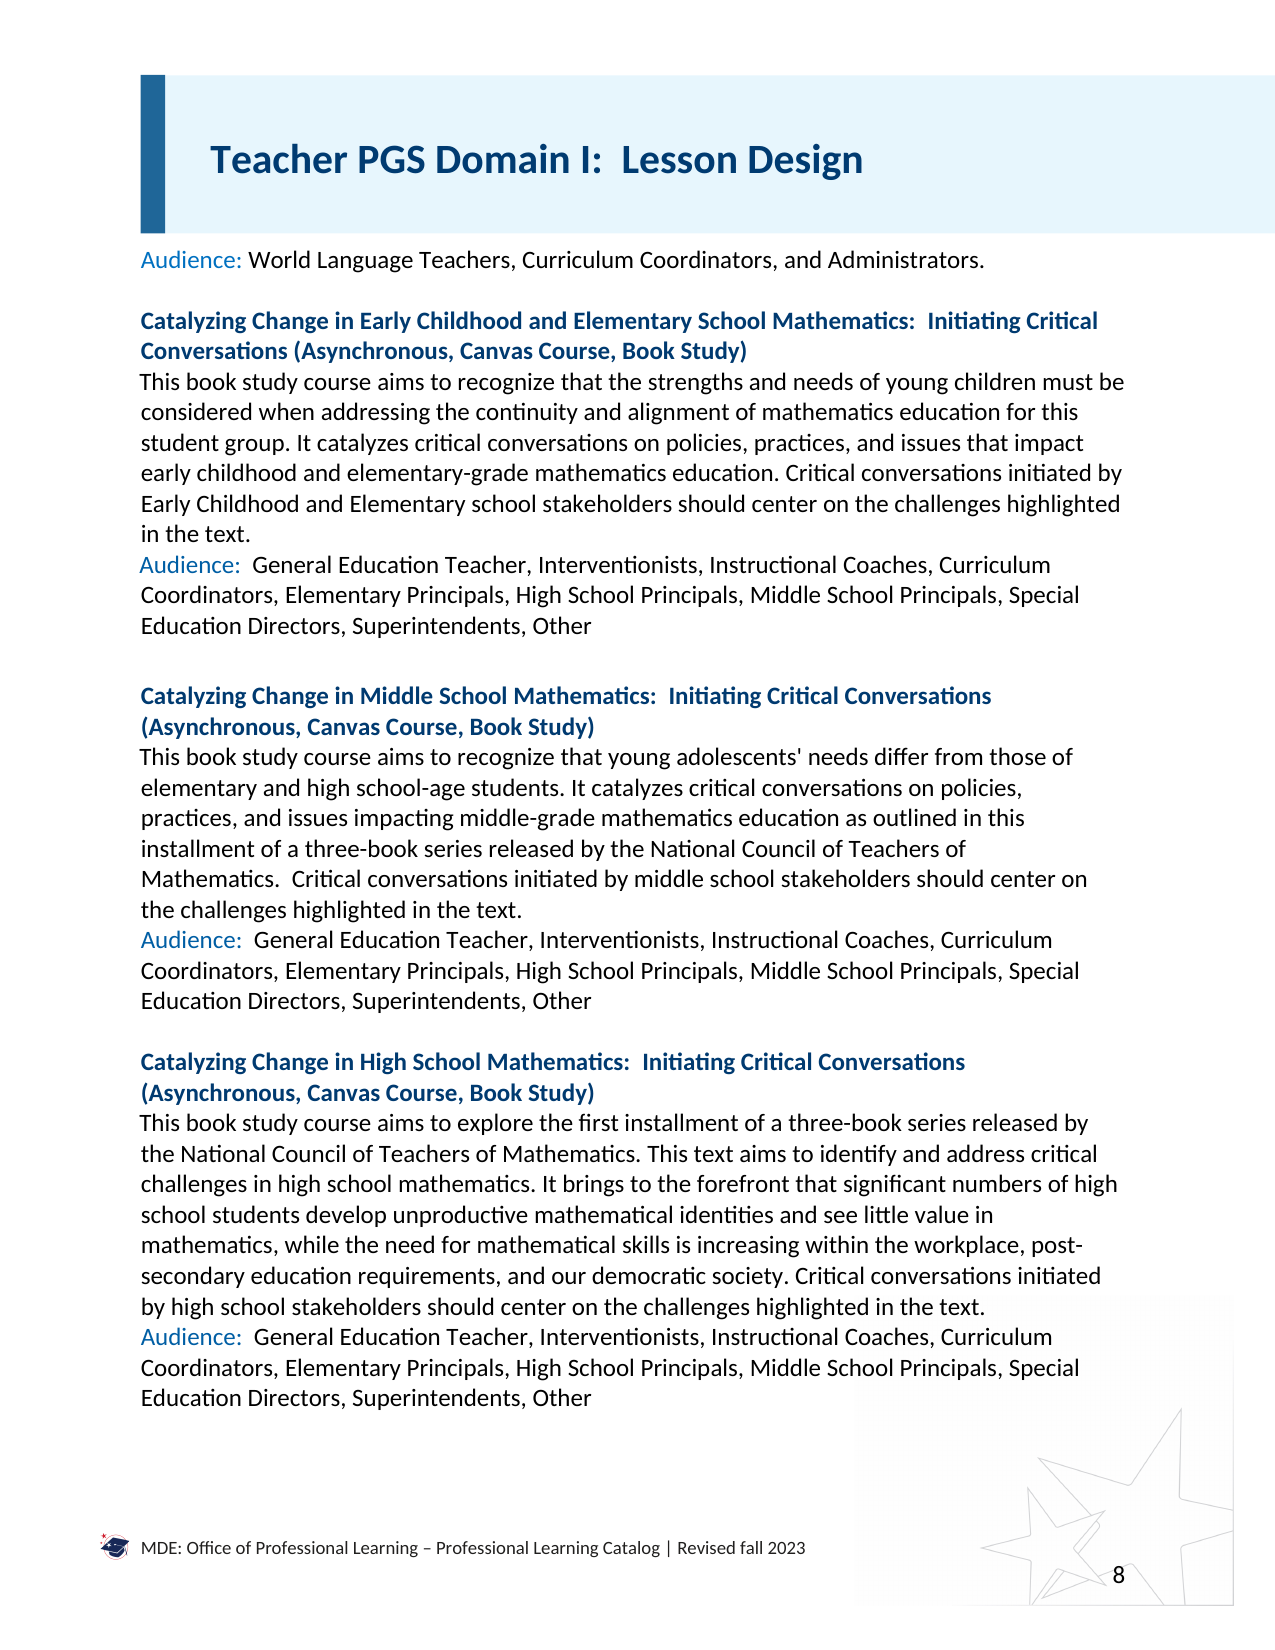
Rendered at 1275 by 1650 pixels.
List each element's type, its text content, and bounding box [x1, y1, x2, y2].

text Audience: General Education Teacher, Interventionists, Instructional Coaches, Curriculum Coordinators, Elementary Principals, High School Principals, Middle School Principals, Special Education Directors, Superintendents, Other [139, 549, 1125, 641]
text This book study course aims to explore the first installment of a three-book series released by the National Council of Teachers of Mathematics. This text aims to identify and address critical challenges in high school mathematics. It brings to the forefront that significant numbers of high school students develop unproductive mathematical identities and see little value in mathematics, while the need for mathematical skills is increasing within the workplace, post-secondary education requirements, and our democratic society. Critical conversations initiated by high school stakeholders should center on the challenges highlighted in the text. [139, 1107, 1125, 1321]
text This book study course aims to recognize that young adolescents' needs differ from those of elementary and high school-age students. It catalyzes critical conversations on policies, practices, and issues impacting middle-grade mathematics education as outlined in this installment of a three-book series released by the National Council of Teachers of Mathematics. Critical conversations initiated by middle school stakeholders should center on the challenges highlighted in the text. [139, 741, 1125, 924]
picture [99, 1533, 130, 1560]
text This book study course aims to recognize that the strengths and needs of young children must be considered when addressing the continuity and alignment of mathematics education for this student group. It catalyzes critical conversations on policies, practices, and issues that impact early childhood and elementary-grade mathematics education. Critical conversations initiated by Early Childhood and Elementary school stakeholders should center on the challenges highlighted in the text. [139, 366, 1125, 549]
picture [855, 1296, 1233, 1606]
text Catalyzing Change in High School Mathematics: Initiating Critical Conversations (Asynchronous, Canvas Course, Book Study) [141, 1046, 1125, 1107]
text Catalyzing Change in Middle School Mathematics: Initiating Critical Conversations (Asynchronous, Canvas Course, Book Study) [141, 680, 1125, 741]
text Audience: General Education Teacher, Interventionists, Instructional Coaches, Curriculum Coordinators, Elementary Principals, High School Principals, Middle School Principals, Special Education Directors, Superintendents, Other [141, 1321, 1125, 1413]
text Audience: World Language Teachers, Curriculum Coordinators, and Administrators. [141, 244, 1125, 274]
text Audience: General Education Teacher, Interventionists, Instructional Coaches, Curriculum Coordinators, Elementary Principals, High School Principals, Middle School Principals, Special Education Directors, Superintendents, Other [141, 924, 1125, 1016]
text Catalyzing Change in Early Childhood and Elementary School Mathematics: Initiating Critical Conversations (Asynchronous, Canvas Course, Book Study) [141, 305, 1125, 366]
